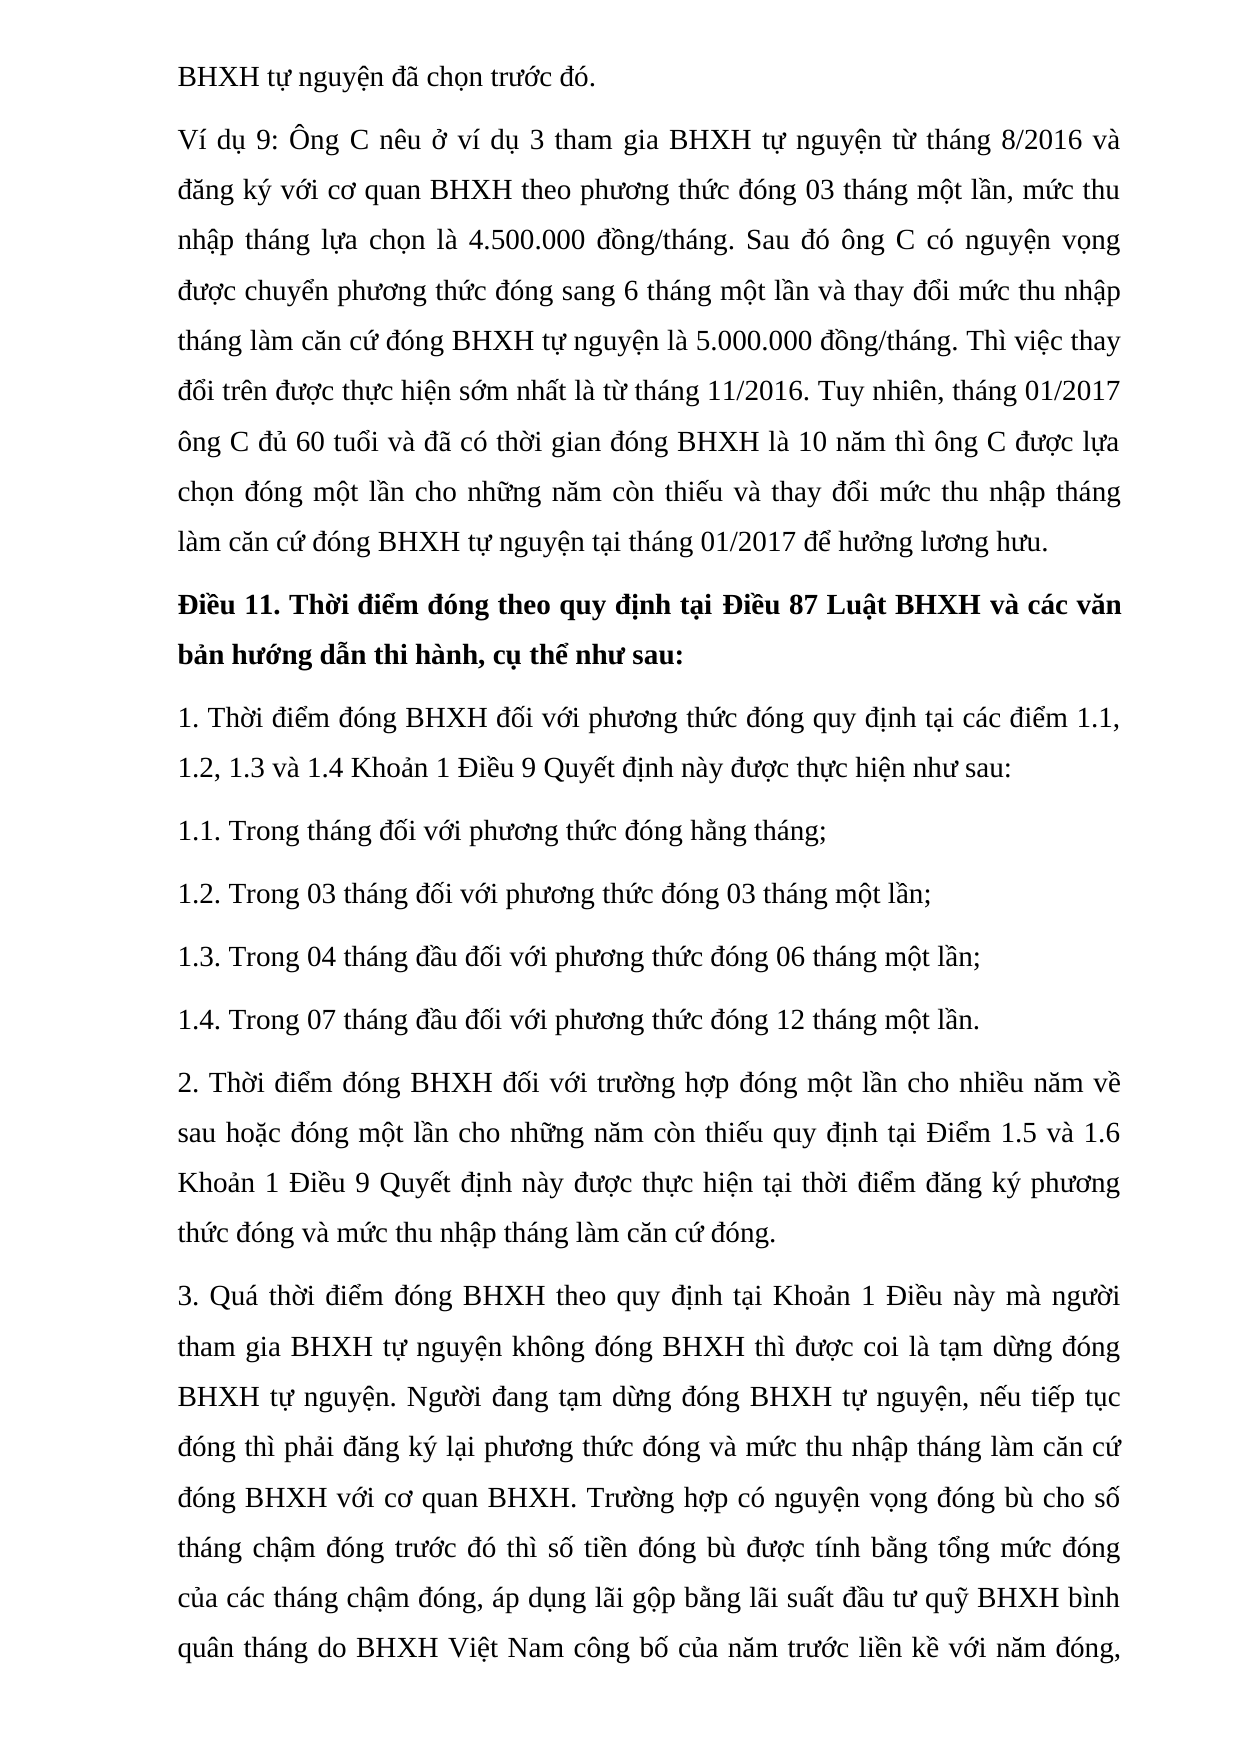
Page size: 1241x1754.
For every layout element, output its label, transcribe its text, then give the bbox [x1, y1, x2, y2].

text 1.3. Trong 04 tháng đầu đối với phương thức đóng 06 tháng một lần; [177, 939, 1122, 973]
text 1. Thời điểm đóng BHXH đối với phương thức đóng quy định tại các điểm 1.1, 1.2, 1.3 và 1.4 Khoản 1 Điều 9 Quyết định này được thực hiện như sau: [177, 700, 1122, 784]
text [177, 59, 1122, 93]
text 1.2. Trong 03 tháng đối với phương thức đóng 03 tháng một lần; [177, 876, 1122, 910]
text Ví dụ 9: Ông C nêu ở ví dụ 3 tham gia BHXH tự nguyện từ tháng 8/2016 và đăng ký với cơ quan BHXH theo phương thức đóng 03 tháng một lần, mức thu nhập tháng lựa chọn là 4.500.000 đồng/tháng. Sau đó ông C có nguyện vọng được chuyển phương thức đóng sang 6 tháng một lần và thay đổi mức thu nhập tháng làm căn cứ đóng BHXH tự nguyện là 5.000.000 đồng/tháng. Thì việc thay đổi trên được thực hiện sớm nhất là từ tháng 11/2016. Tuy nhiên, tháng 01/2017 ông C đủ 60 tuổi và đã có thời gian đóng BHXH là 10 năm thì ông C được lựa chọn đóng một lần cho những năm còn thiếu và thay đổi mức thu nhập tháng làm căn cứ đóng BHXH tự nguyện tại tháng 01/2017 để hưởng lương hưu. [177, 122, 1122, 558]
text 1.1. Trong tháng đối với phương thức đóng hằng tháng; [177, 813, 1122, 847]
text 1.4. Trong 07 tháng đầu đối với phương thức đóng 12 tháng một lần. [177, 1002, 1122, 1035]
text Điều 11. Thời điểm đóng theo quy định tại Điều 87 Luật BHXH và các văn bản hướng dẫn thi hành, cụ thể như sau: [177, 587, 1122, 671]
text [177, 1278, 1122, 1664]
text 2. Thời điểm đóng BHXH đối với trường hợp đóng một lần cho nhiều năm về sau hoặc đóng một lần cho những năm còn thiếu quy định tại Điểm 1.5 và 1.6 Khoản 1 Điều 9 Quyết định này được thực hiện tại thời điểm đăng ký phương thức đóng và mức thu nhập tháng làm căn cứ đóng. [177, 1065, 1122, 1249]
